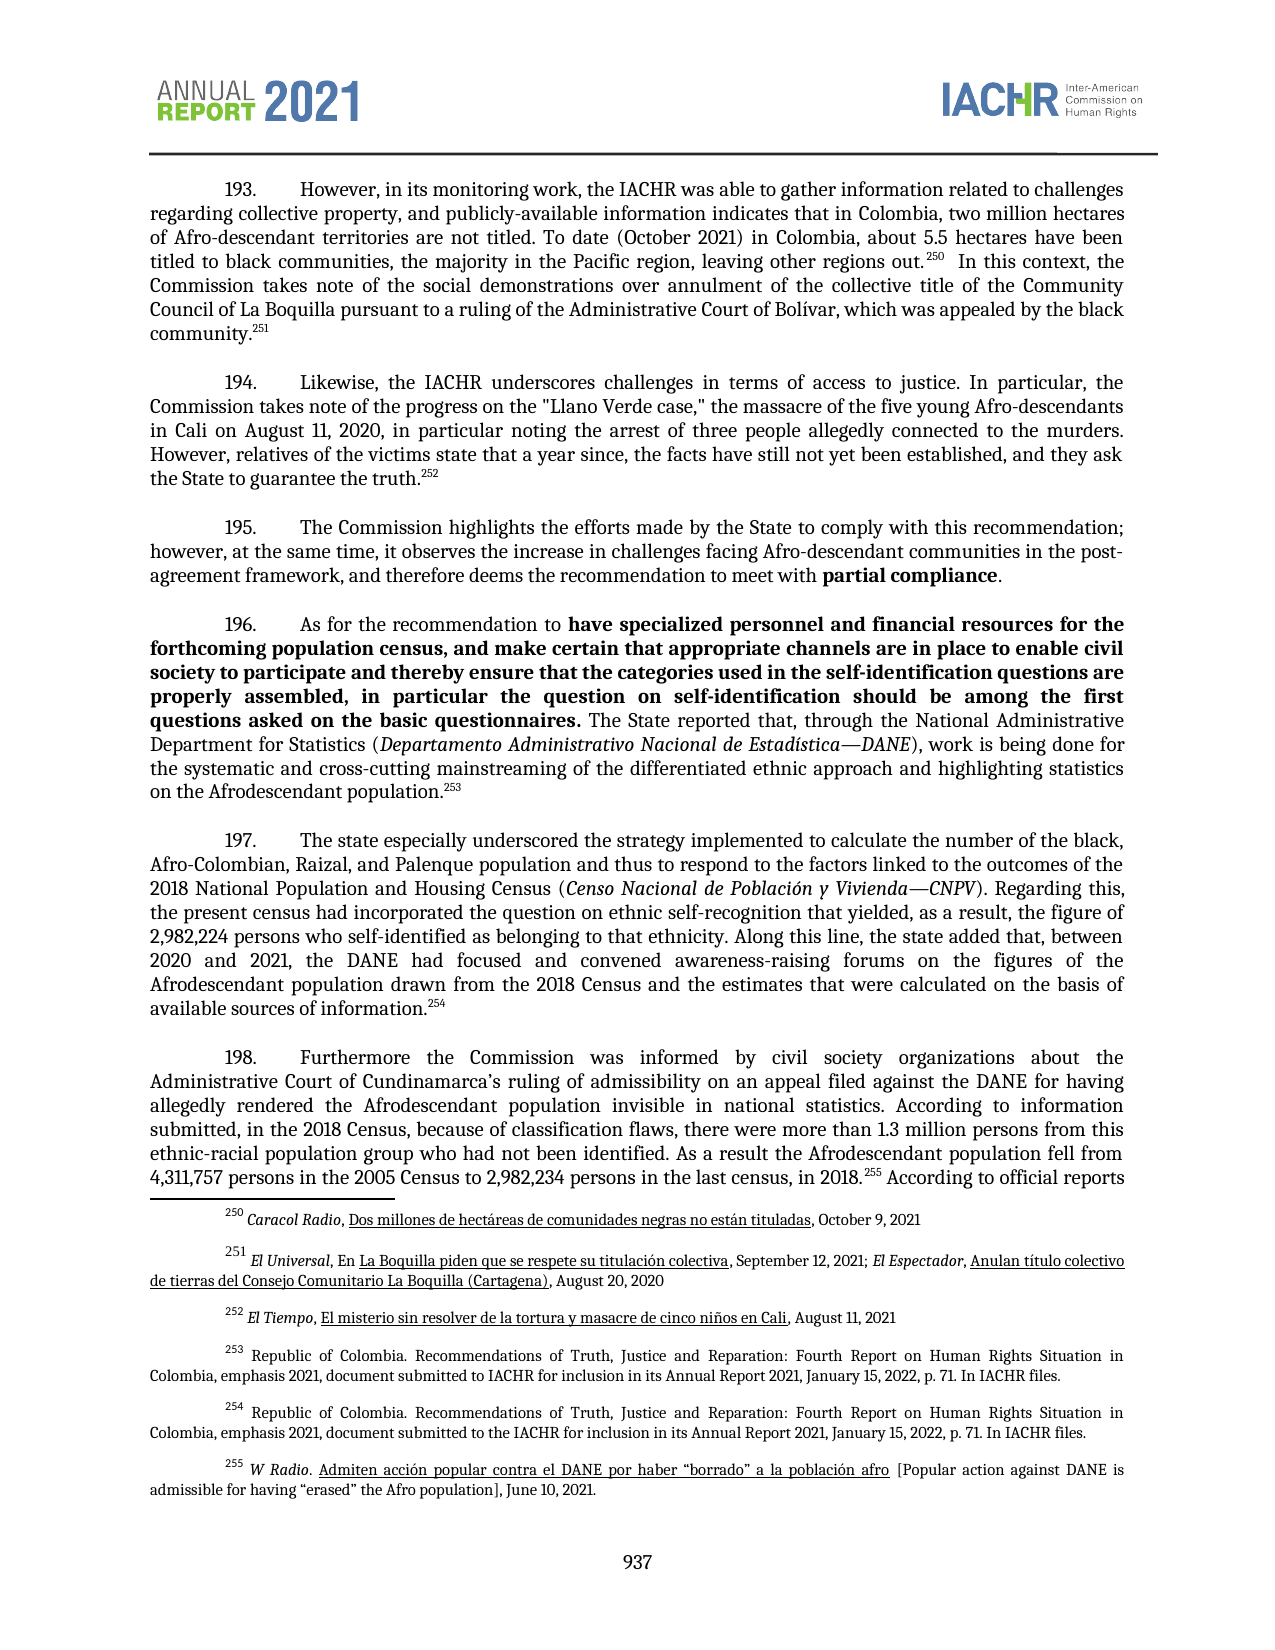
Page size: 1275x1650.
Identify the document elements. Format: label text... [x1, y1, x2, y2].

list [150, 1046, 1125, 1189]
list The state especially underscored the strategy implemented to calculate the number of the black, Afro-Colombian, Raizal, and Palenque population and thus to respond to the factors linked to the outcomes of the 2018 National Population and Housing Census (Censo Nacional de Población y Vivienda—CNPV). Regarding this, the present census had incorporated the question on ethnic self-recognition that yielded, as a result, the figure of 2,982,224 persons who self-identified as belonging to that ethnicity. Along this line, the state added that, between 2020 and 2021, the DANE had focused and convened awareness-raising forums on the figures of the Afrodescendant population drawn from the 2018 Census and the estimates that were calculated on the basis of available sources of information. [150, 829, 1125, 1021]
list As for the recommendation to have specialized personnel and financial resources for the forthcoming population census, and make certain that appropriate channels are in place to enable civil society to participate and thereby ensure that the categories used in the self-identification questions are properly assembled, in particular the question on self-identification should be among the first questions asked on the basic questionnaires. The State reported that, through the National Administrative Department for Statistics (Departamento Administrativo Nacional de Estadística—DANE), work is being done for the systematic and cross-cutting mainstreaming of the differentiated ethnic approach and highlighting statistics on the Afrodescendant population. [150, 612, 1125, 804]
picture [935, 74, 1159, 126]
list The Commission highlights the efforts made by the State to comply with this recommendation; however, at the same time, it observes the increase in challenges facing Afro-descendant communities in the post-agreement framework, and therefore deems the recommendation to meet with partial compliance. [150, 516, 1125, 587]
list However, in its monitoring work, the IACHR was able to gather information related to challenges regarding collective property, and publicly-available information indicates that in Colombia, two million hectares of Afro-descendant territories are not titled. To date (October 2021) in Colombia, about 5.5 hectares have been titled to black communities, the majority in the Pacific region, leaving other regions out. In this context, the Commission takes note of the social demonstrations over annulment of the collective title of the Community Council of La Boquilla pursuant to a ruling of the Administrative Court of Bolívar, which was appealed by the black community. [150, 178, 1125, 346]
list Likewise, the IACHR underscores challenges in terms of access to justice. In particular, the Commission takes note of the progress on the "Llano Verde case," the massacre of the five young Afro-descendants in Cali on August 11, 2020, in particular noting the arrest of three people allegedly connected to the murders. However, relatives of the victims state that a year since, the facts have still not yet been established, and they ask the State to guarantee the truth. [150, 371, 1125, 491]
picture [150, 75, 367, 126]
